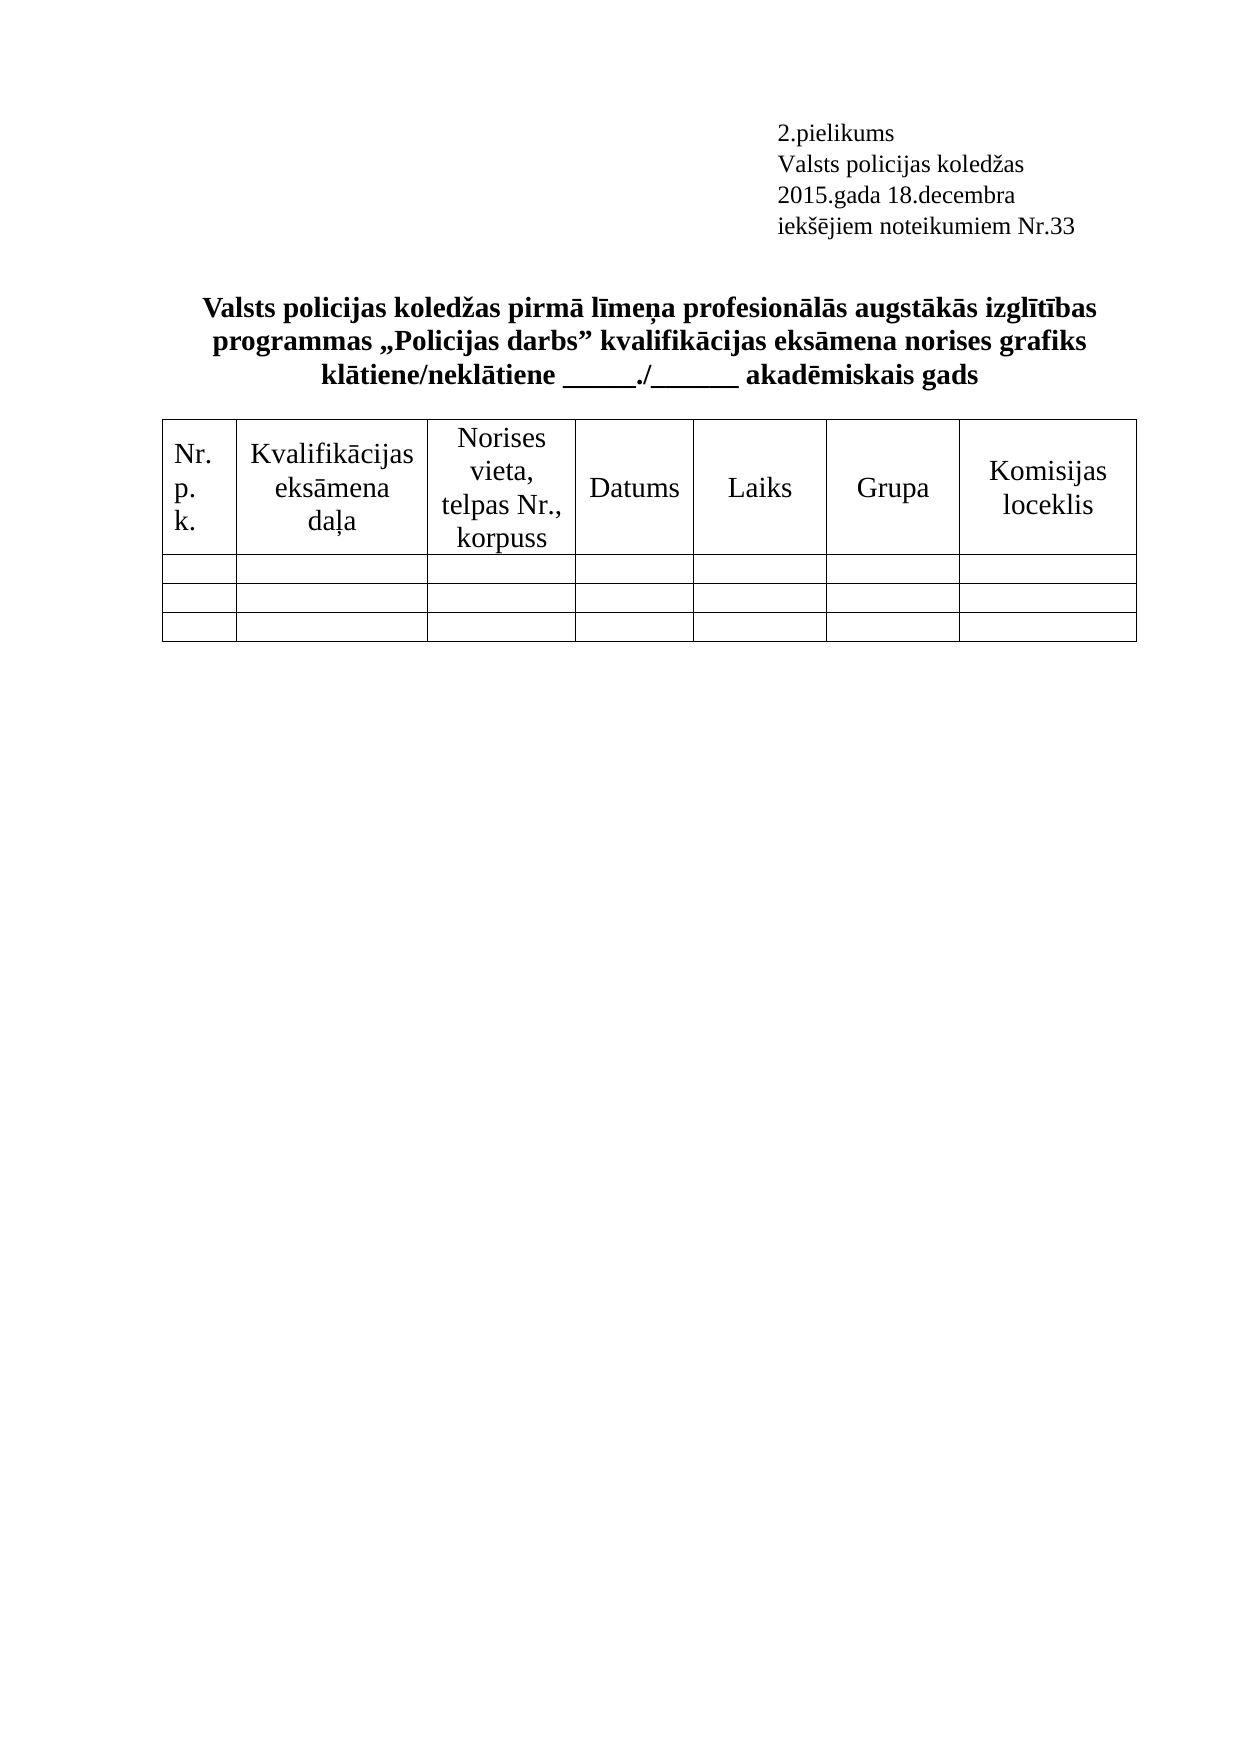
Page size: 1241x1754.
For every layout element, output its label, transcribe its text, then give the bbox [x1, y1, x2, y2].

table_cell [163, 555, 236, 583]
table_cell [237, 584, 427, 612]
table_cell [827, 584, 959, 612]
table_cell [237, 555, 427, 583]
table_cell [694, 555, 826, 583]
table_cell [428, 584, 575, 612]
table_cell [960, 613, 1136, 641]
table_cell [428, 613, 575, 641]
table_header Norises vieta, telpas Nr., korpuss [428, 420, 575, 554]
text Valsts policijas koledžas [777, 149, 1122, 178]
table_cell [576, 613, 693, 641]
table_header Datums [576, 420, 693, 554]
text 2015.gada 18.decembra [777, 180, 1122, 209]
table_cell [694, 584, 826, 612]
table_cell [576, 555, 693, 583]
text iekšējiem noteikumiem Nr.33 [777, 211, 1122, 240]
table_header Laiks [694, 420, 826, 554]
table_cell [960, 584, 1136, 612]
table_cell [163, 613, 236, 641]
table_cell [237, 613, 427, 641]
table_header Komisijas loceklis [960, 420, 1136, 554]
table_header Nr.p. k. [163, 420, 236, 554]
table_header Kvalifikācijas eksāmena daļa [237, 420, 427, 554]
text Valsts policijas koledžas pirmā līmeņa profesionālās augstākās izglītības programmas „Policijas darbs” kvalifikācijas eksāmena norises grafiks [177, 290, 1122, 357]
table_cell [163, 584, 236, 612]
text klātiene/neklātiene _____./______ akadēmiskais gads [177, 357, 1122, 391]
table_header Grupa [827, 420, 959, 554]
table_cell [827, 555, 959, 583]
table_cell [827, 613, 959, 641]
table_cell [428, 555, 575, 583]
table_cell [694, 613, 826, 641]
text 2.pielikums [777, 118, 1122, 147]
table_cell [576, 584, 693, 612]
table_cell [960, 555, 1136, 583]
